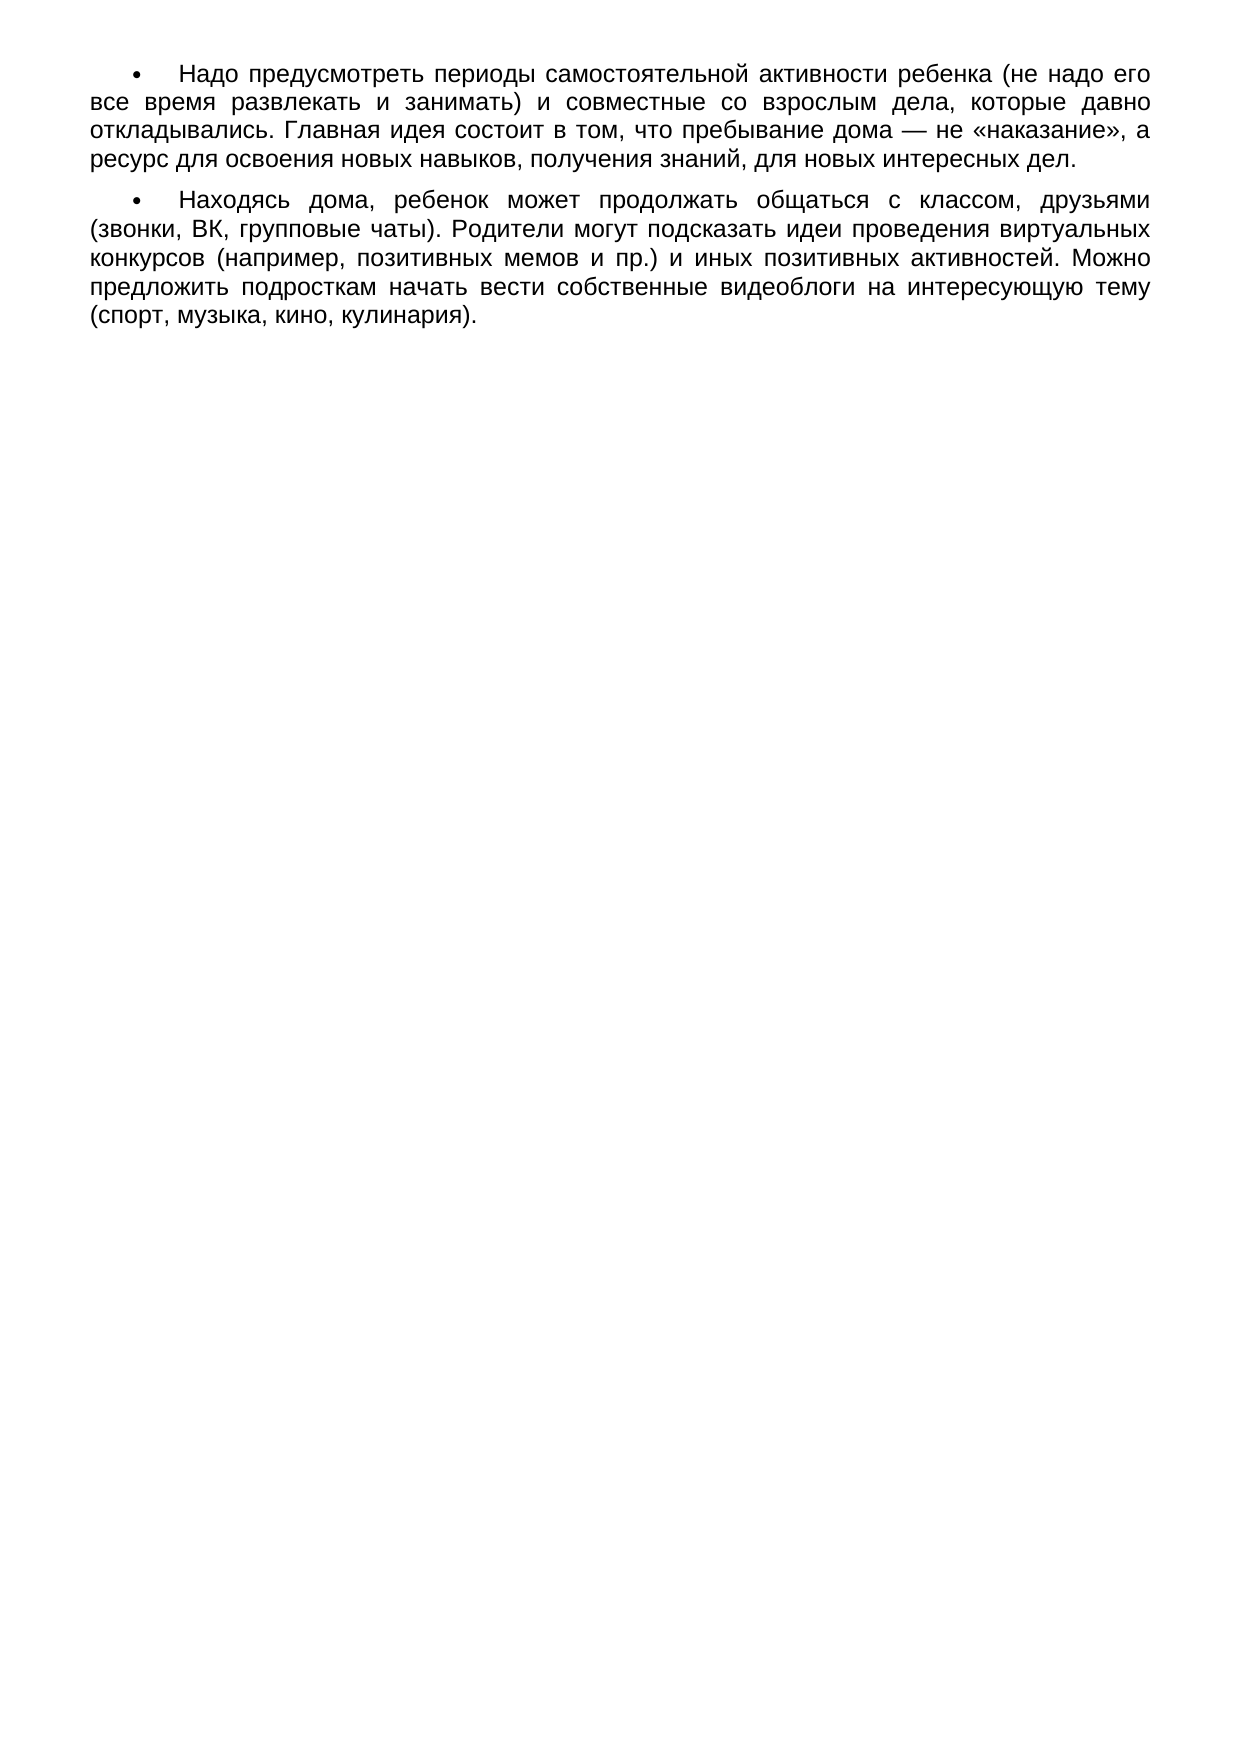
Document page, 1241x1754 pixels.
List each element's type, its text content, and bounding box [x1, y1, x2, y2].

list Надо предусмотреть периоды самостоятельной активности ребенка (не надо его все время развлекать и занимать) и совместные со взрослым дела, которые давно откладывались. Главная идея состоит в том, что пребывание дома — не «наказание», а ресурс для освоения новых навыков, получения знаний, для новых интересных дел. [89, 59, 1152, 172]
list Находясь дома, ребенок может продолжать общаться с классом, друзьями (звонки, ВК, групповые чаты). Родители могут подсказать идеи проведения виртуальных конкурсов (например, позитивных мемов и пр.) и иных позитивных активностей. Можно предложить подросткам начать вести собственные видеоблоги на интересующую тему (спорт, музыка, кино, кулинария). [89, 186, 1152, 329]
